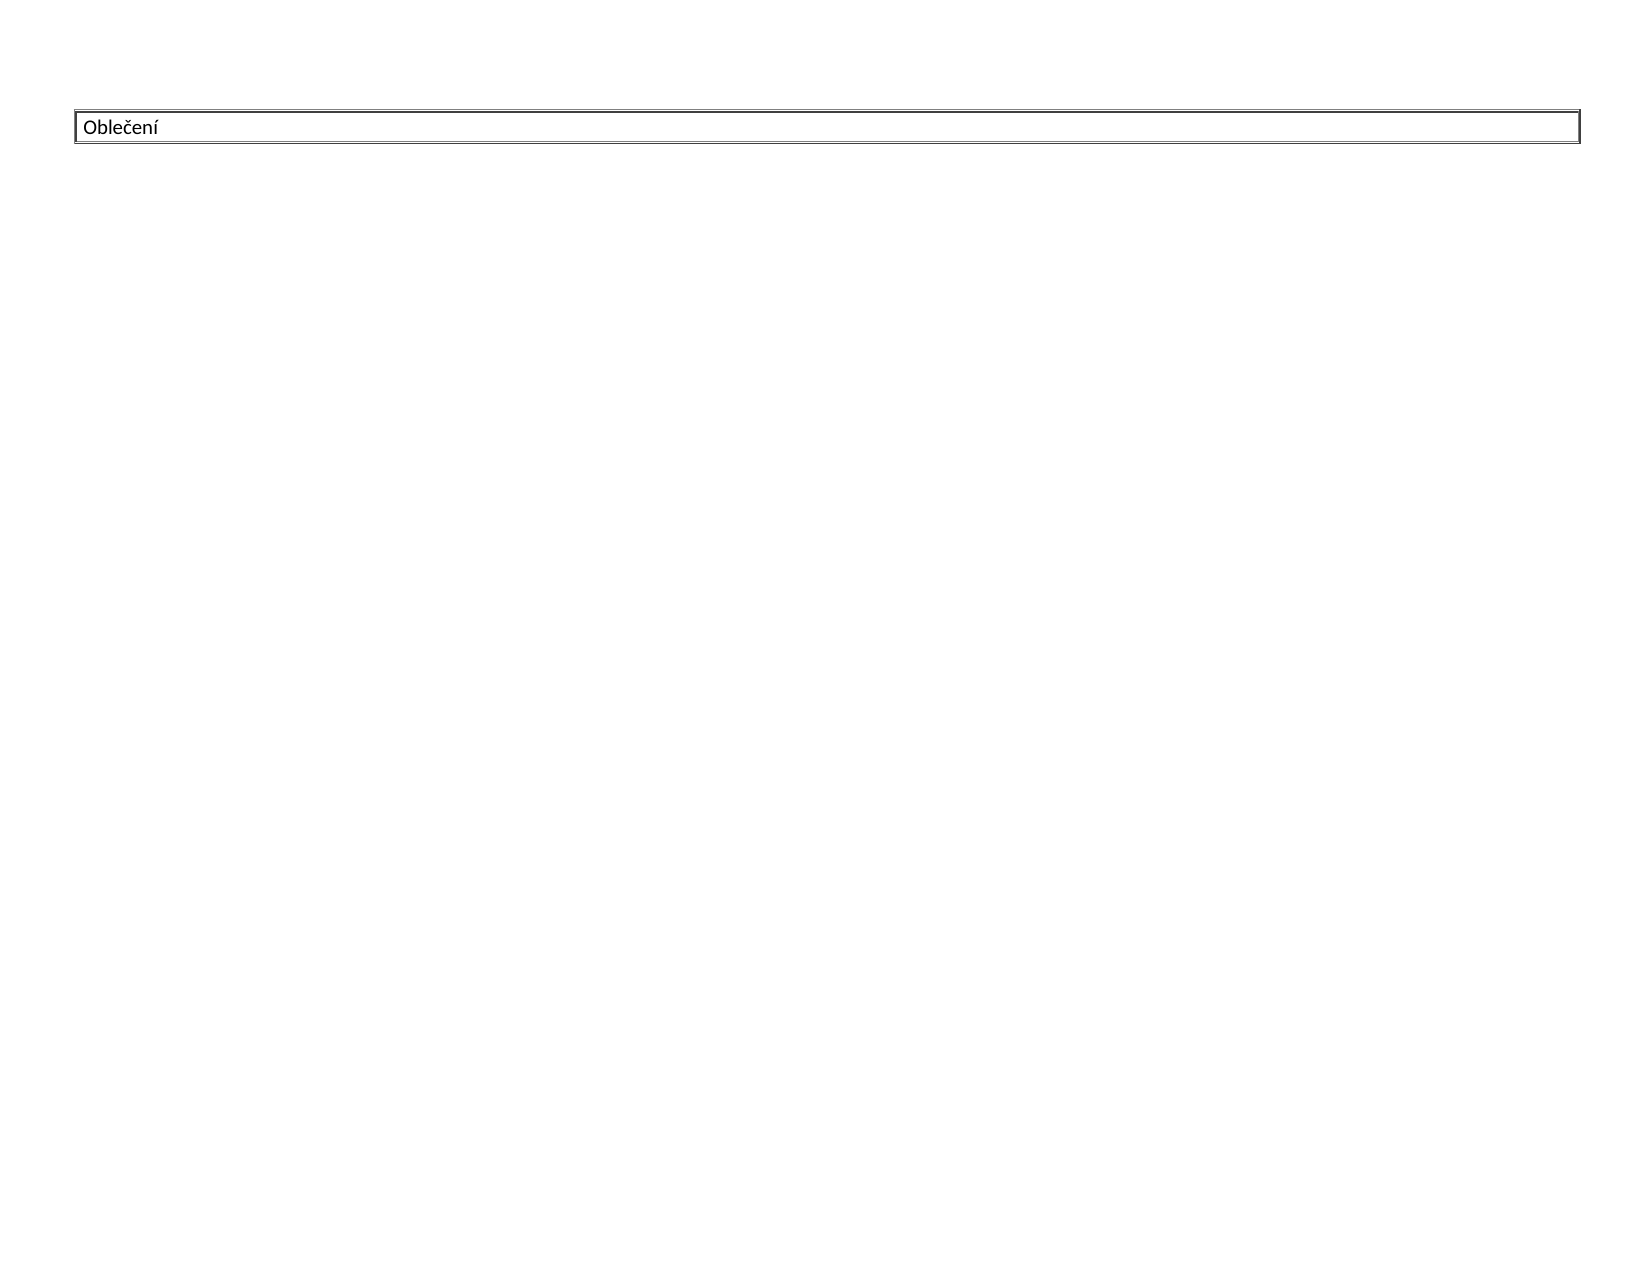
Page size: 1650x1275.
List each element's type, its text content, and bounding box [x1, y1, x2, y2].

table_cell Oblečení [77, 113, 1578, 141]
